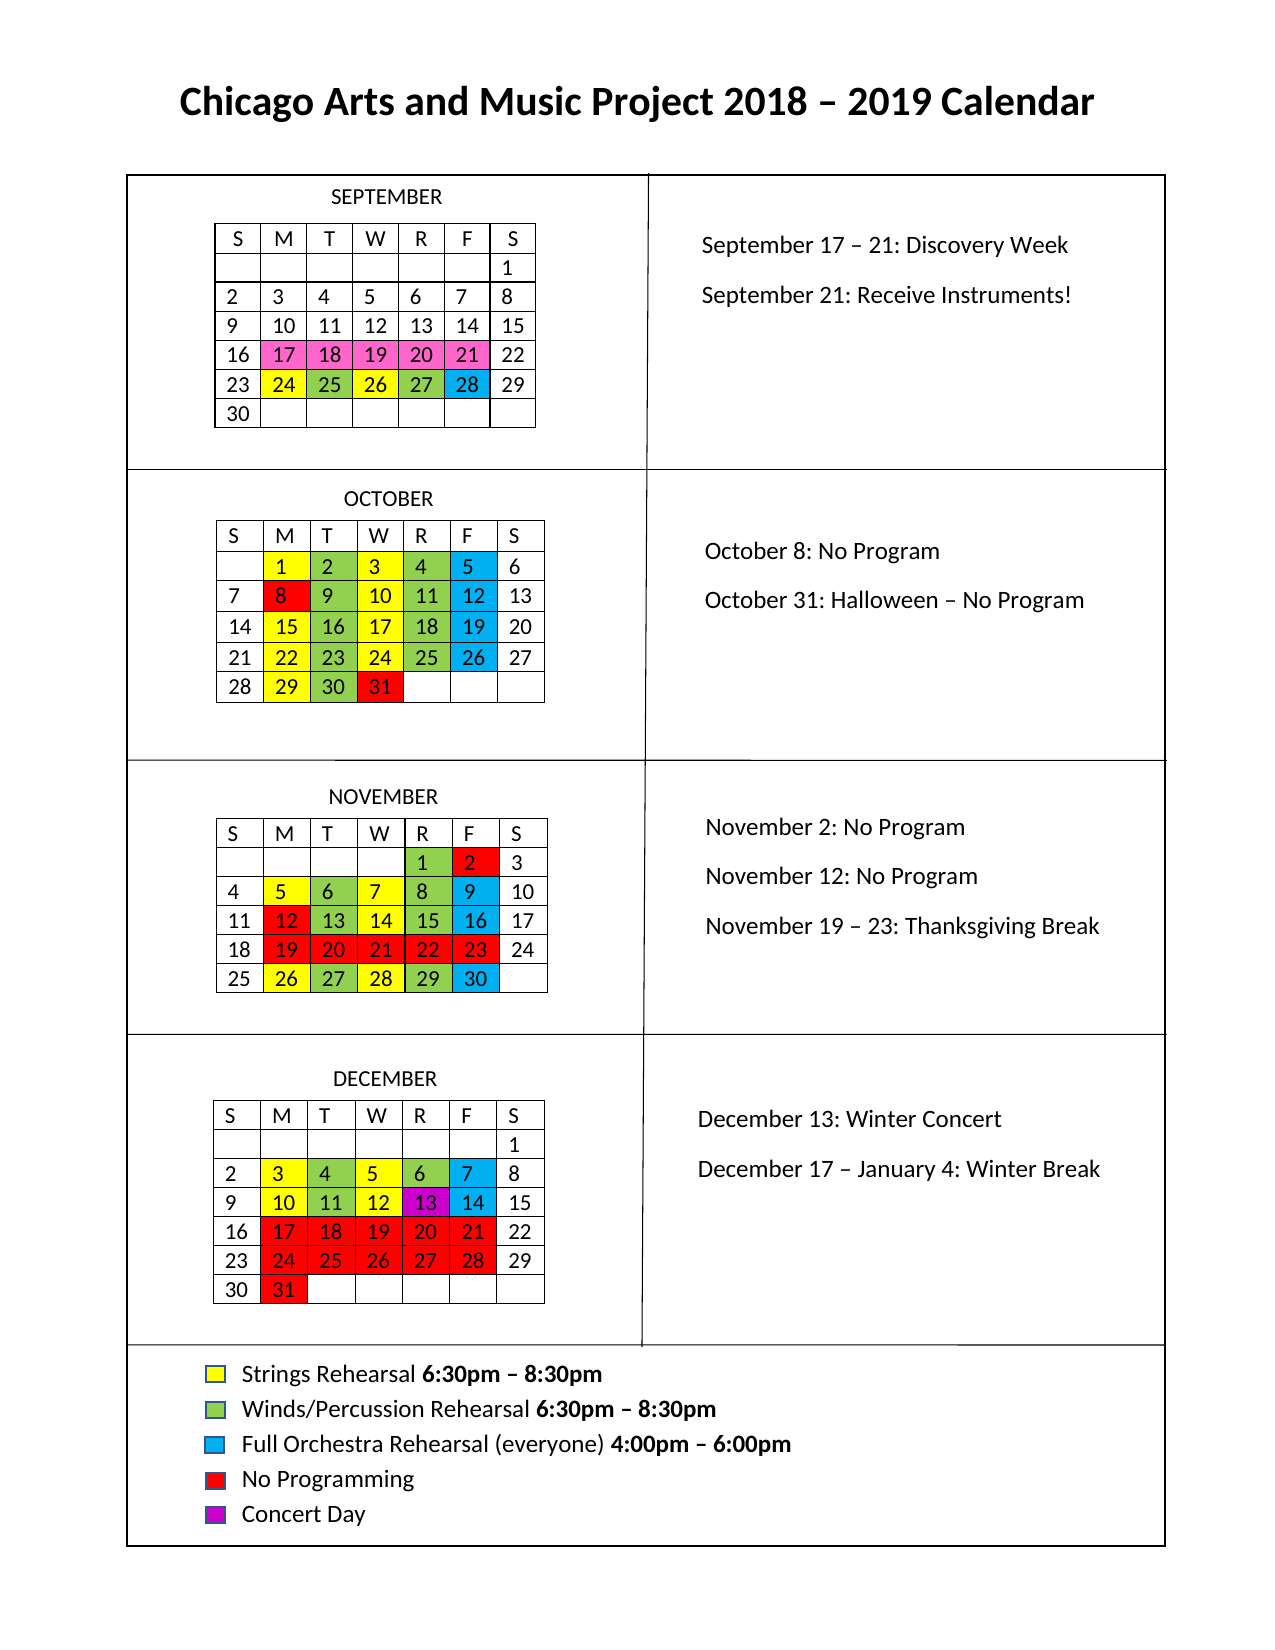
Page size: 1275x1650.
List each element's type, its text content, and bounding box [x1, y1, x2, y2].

table_cell [356, 1275, 402, 1303]
table_cell [491, 399, 535, 427]
table_cell [399, 399, 444, 427]
table_cell [403, 1130, 449, 1158]
table_cell 29 [497, 1246, 544, 1274]
table_cell 15 [406, 906, 452, 934]
table_cell [353, 399, 398, 427]
table_header W [358, 521, 403, 551]
table_cell 29 [264, 672, 310, 702]
table_cell 7 [445, 283, 489, 311]
table_cell 11 [307, 312, 352, 339]
table_header F [451, 521, 497, 551]
table_cell 13 [403, 1188, 449, 1216]
table_cell [450, 1275, 496, 1303]
table_cell [261, 1130, 307, 1158]
table_cell 5 [356, 1159, 402, 1187]
table_header S [217, 819, 263, 847]
table_cell 22 [497, 1217, 544, 1245]
table_cell 18 [308, 1217, 355, 1245]
table_cell 22 [491, 341, 535, 369]
table_header R [404, 521, 450, 551]
table_cell 25 [404, 643, 450, 671]
table_cell 25 [308, 1246, 355, 1274]
table_cell 22 [406, 935, 452, 963]
table_cell 9 [216, 312, 260, 339]
table_cell 15 [497, 1188, 544, 1216]
table_cell 14 [450, 1188, 496, 1216]
table_cell 3 [261, 283, 306, 311]
table_cell 12 [353, 312, 398, 339]
table_cell 13 [311, 906, 357, 934]
table_header S [216, 224, 260, 252]
table_cell 15 [264, 612, 310, 642]
table_cell [498, 672, 544, 702]
table_cell 27 [403, 1246, 449, 1274]
table_cell [497, 1275, 544, 1303]
table_cell [358, 848, 404, 876]
table_header M [264, 819, 310, 847]
table_cell [264, 848, 310, 876]
table_cell 28 [450, 1246, 496, 1274]
text Chicago Arts and Music Project 2018 – 2019 Calendar [75, 75, 1200, 126]
table_cell [445, 399, 489, 427]
table_cell 30 [216, 399, 260, 427]
table_cell 1 [264, 552, 310, 580]
table_cell 20 [311, 935, 357, 963]
table_header R [406, 819, 452, 847]
table_cell 21 [217, 643, 263, 671]
table_cell 11 [404, 581, 450, 611]
table_cell 10 [261, 1188, 307, 1216]
table_cell [261, 254, 306, 281]
table_cell [450, 1130, 496, 1158]
table_cell 8 [491, 283, 535, 311]
table_cell 3 [500, 848, 547, 876]
table_cell 12 [264, 906, 310, 934]
table_cell 17 [261, 1217, 307, 1245]
table_header F [450, 1101, 496, 1129]
table_header T [311, 521, 357, 551]
table_header S [217, 521, 263, 551]
table_cell 29 [406, 964, 452, 992]
table_cell 12 [451, 581, 497, 611]
table_cell 28 [217, 672, 263, 702]
table_cell 10 [358, 581, 403, 611]
table_cell 26 [451, 643, 497, 671]
table_cell [307, 399, 352, 427]
table_header S [491, 224, 535, 252]
table_cell [307, 254, 352, 281]
table_cell 25 [307, 370, 352, 398]
table_cell 1 [406, 848, 452, 876]
table_cell 9 [453, 877, 499, 905]
table_cell 24 [261, 1246, 307, 1274]
table_cell 16 [311, 612, 357, 642]
table_cell 23 [216, 370, 260, 398]
table_cell 4 [307, 283, 352, 311]
table_cell 24 [500, 935, 547, 963]
table_cell [356, 1130, 402, 1158]
table_cell 23 [311, 643, 357, 671]
table_cell 31 [358, 672, 403, 702]
table_cell 18 [307, 341, 352, 369]
table_cell 17 [358, 612, 403, 642]
table_cell 15 [491, 312, 535, 339]
table_cell 7 [217, 581, 263, 611]
table_cell 30 [311, 672, 357, 702]
table_cell 4 [217, 877, 263, 905]
table_cell [308, 1130, 355, 1158]
table_header W [353, 224, 398, 252]
table_cell [451, 672, 497, 702]
table_cell 12 [356, 1188, 402, 1216]
table_cell [308, 1275, 355, 1303]
table_cell 14 [217, 612, 263, 642]
table_cell [500, 964, 547, 992]
table_cell 5 [264, 877, 310, 905]
table_cell 30 [214, 1275, 260, 1303]
table_header S [497, 1101, 544, 1129]
table_cell [311, 848, 357, 876]
table_cell 27 [311, 964, 357, 992]
table_cell 3 [261, 1159, 307, 1187]
table_header T [308, 1101, 355, 1129]
table_cell 19 [356, 1217, 402, 1245]
table_cell 8 [497, 1159, 544, 1187]
table_cell 18 [404, 612, 450, 642]
table_header R [399, 224, 444, 252]
table_cell 21 [445, 341, 489, 369]
table_cell 7 [358, 877, 404, 905]
table_cell 28 [358, 964, 404, 992]
table_header M [264, 521, 310, 551]
table_cell [261, 399, 306, 427]
table_cell [399, 254, 444, 281]
table_cell 24 [358, 643, 403, 671]
table_cell 4 [404, 552, 450, 580]
table_cell 16 [214, 1217, 260, 1245]
table_cell [217, 552, 263, 580]
table_header S [214, 1101, 260, 1129]
table_cell 30 [453, 964, 499, 992]
table_header M [261, 224, 306, 252]
table_cell 8 [406, 877, 452, 905]
table_header T [307, 224, 352, 252]
table_header M [261, 1101, 307, 1129]
table_cell 2 [216, 283, 260, 311]
table_cell 6 [498, 552, 544, 580]
table_cell 4 [308, 1159, 355, 1187]
table_cell 20 [399, 341, 444, 369]
table_cell 26 [356, 1246, 402, 1274]
table_header W [356, 1101, 402, 1129]
table_cell 27 [399, 370, 444, 398]
table_cell 20 [498, 612, 544, 642]
table_header F [445, 224, 489, 252]
table_cell [217, 848, 263, 876]
table_cell [445, 254, 489, 281]
table_cell 22 [264, 643, 310, 671]
table_cell 9 [214, 1188, 260, 1216]
table_cell 26 [353, 370, 398, 398]
table_header F [453, 819, 499, 847]
table_cell 21 [450, 1217, 496, 1245]
table_cell 11 [308, 1188, 355, 1216]
table_cell 10 [261, 312, 306, 339]
table_cell 16 [216, 341, 260, 369]
table_cell 29 [491, 370, 535, 398]
table_cell 11 [217, 906, 263, 934]
table_cell 23 [453, 935, 499, 963]
table_cell 21 [358, 935, 404, 963]
table_cell 6 [399, 283, 444, 311]
table_header T [311, 819, 357, 847]
table_cell 5 [451, 552, 497, 580]
table_cell 7 [450, 1159, 496, 1187]
table_header W [358, 819, 404, 847]
table_cell 27 [498, 643, 544, 671]
table_cell 19 [451, 612, 497, 642]
table_cell 10 [500, 877, 547, 905]
table_cell 1 [497, 1130, 544, 1158]
table_cell 17 [500, 906, 547, 934]
table_cell 25 [217, 964, 263, 992]
table_cell 31 [261, 1275, 307, 1303]
table_cell 13 [399, 312, 444, 339]
table_cell [404, 672, 450, 702]
table_cell 17 [261, 341, 306, 369]
table_header R [403, 1101, 449, 1129]
table_cell 5 [353, 283, 398, 311]
table_cell 28 [445, 370, 489, 398]
table_cell 16 [453, 906, 499, 934]
table_cell 19 [264, 935, 310, 963]
table_cell 9 [311, 581, 357, 611]
table_cell 13 [498, 581, 544, 611]
table_cell [353, 254, 398, 281]
table_cell 1 [491, 254, 535, 281]
table_cell 6 [311, 877, 357, 905]
table_cell 2 [214, 1159, 260, 1187]
table_cell 26 [264, 964, 310, 992]
table_cell 18 [217, 935, 263, 963]
table_cell 3 [358, 552, 403, 580]
table_cell [403, 1275, 449, 1303]
table_cell 24 [261, 370, 306, 398]
table_cell [214, 1130, 260, 1158]
table_cell 6 [403, 1159, 449, 1187]
table_cell [216, 254, 260, 281]
table_header S [500, 819, 547, 847]
table_cell 19 [353, 341, 398, 369]
table_cell 2 [311, 552, 357, 580]
table_cell 2 [453, 848, 499, 876]
table_cell 8 [264, 581, 310, 611]
table_cell 14 [358, 906, 404, 934]
table_cell 14 [445, 312, 489, 339]
table_cell 20 [403, 1217, 449, 1245]
table_header S [498, 521, 544, 551]
table_cell 23 [214, 1246, 260, 1274]
